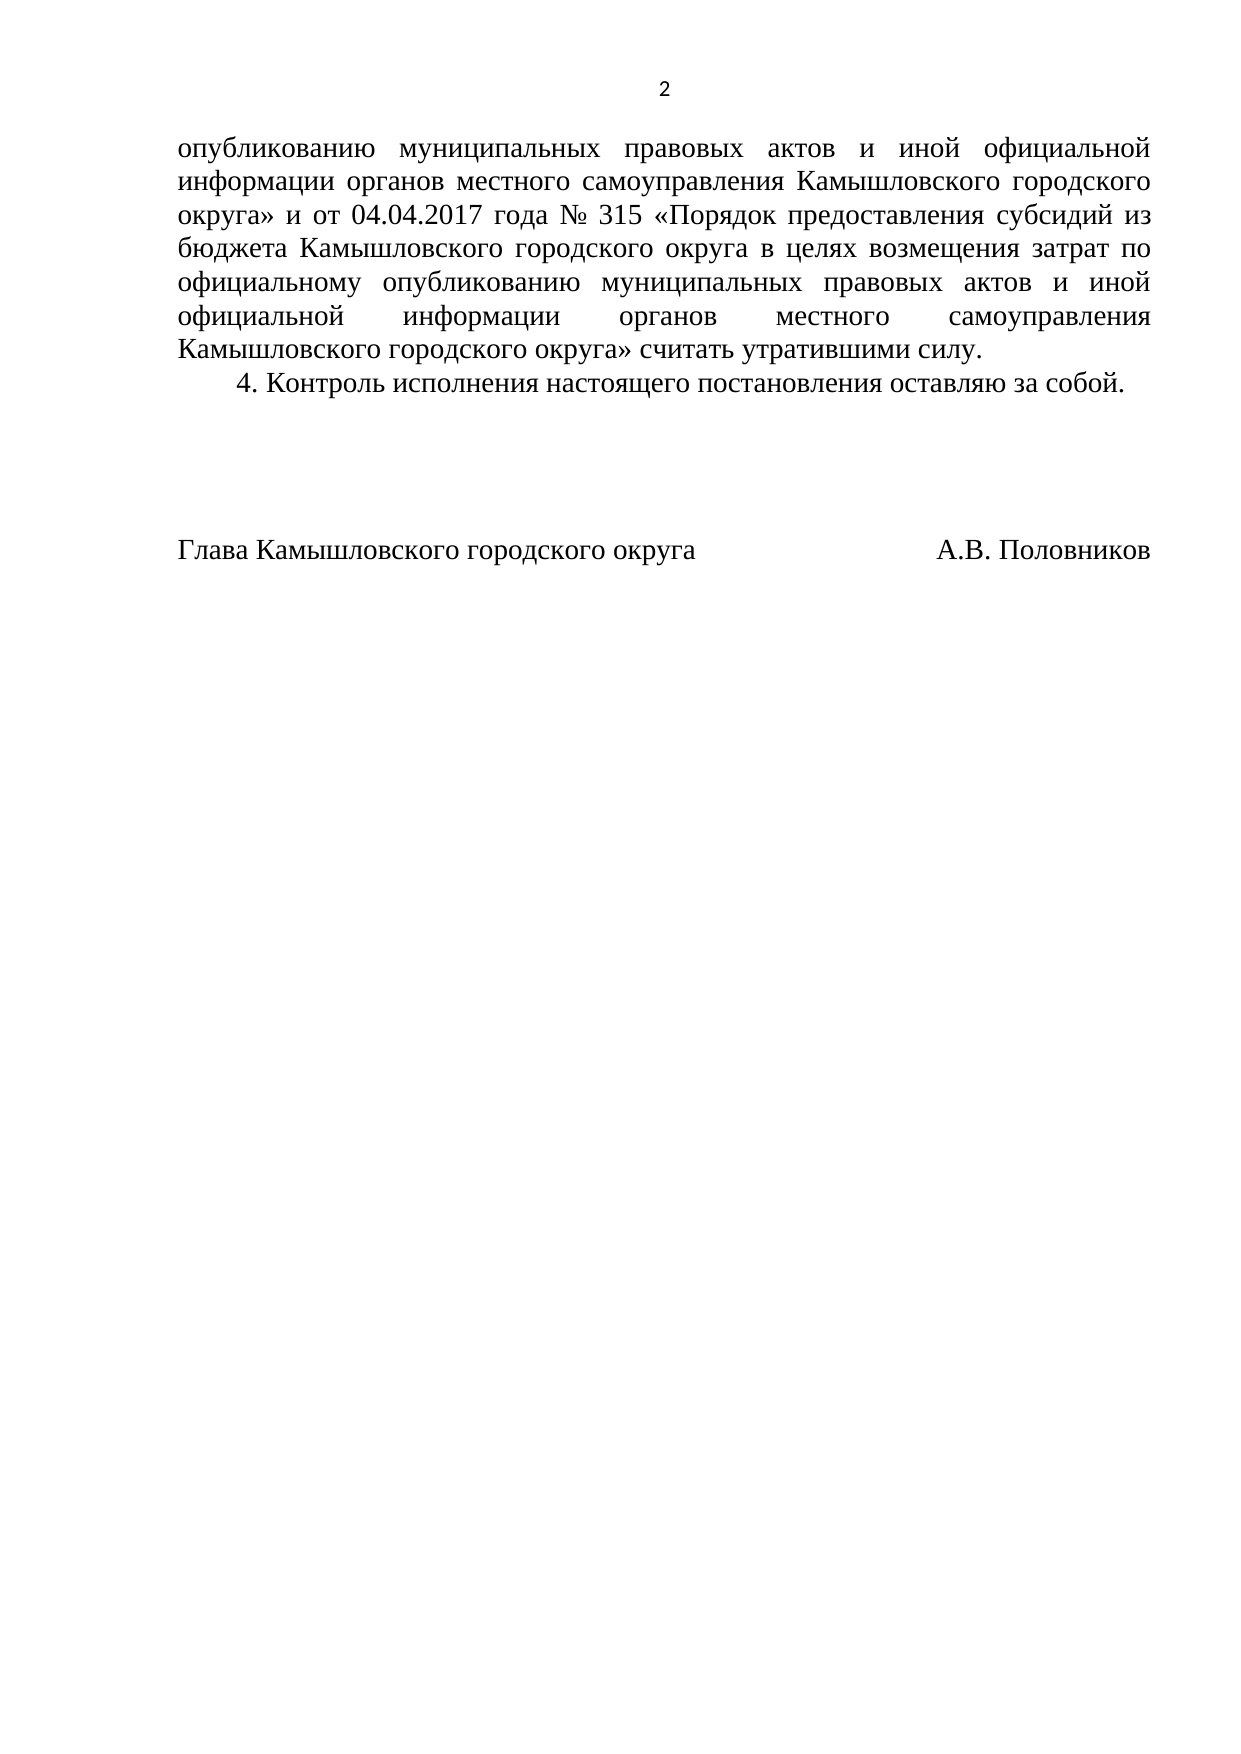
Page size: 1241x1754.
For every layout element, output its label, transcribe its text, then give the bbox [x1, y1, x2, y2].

text Глава Камышловского городского округа А.В. Половников [177, 532, 1152, 594]
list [177, 130, 1152, 365]
list Контроль исполнения настоящего постановления оставляю за собой. [177, 365, 1152, 398]
